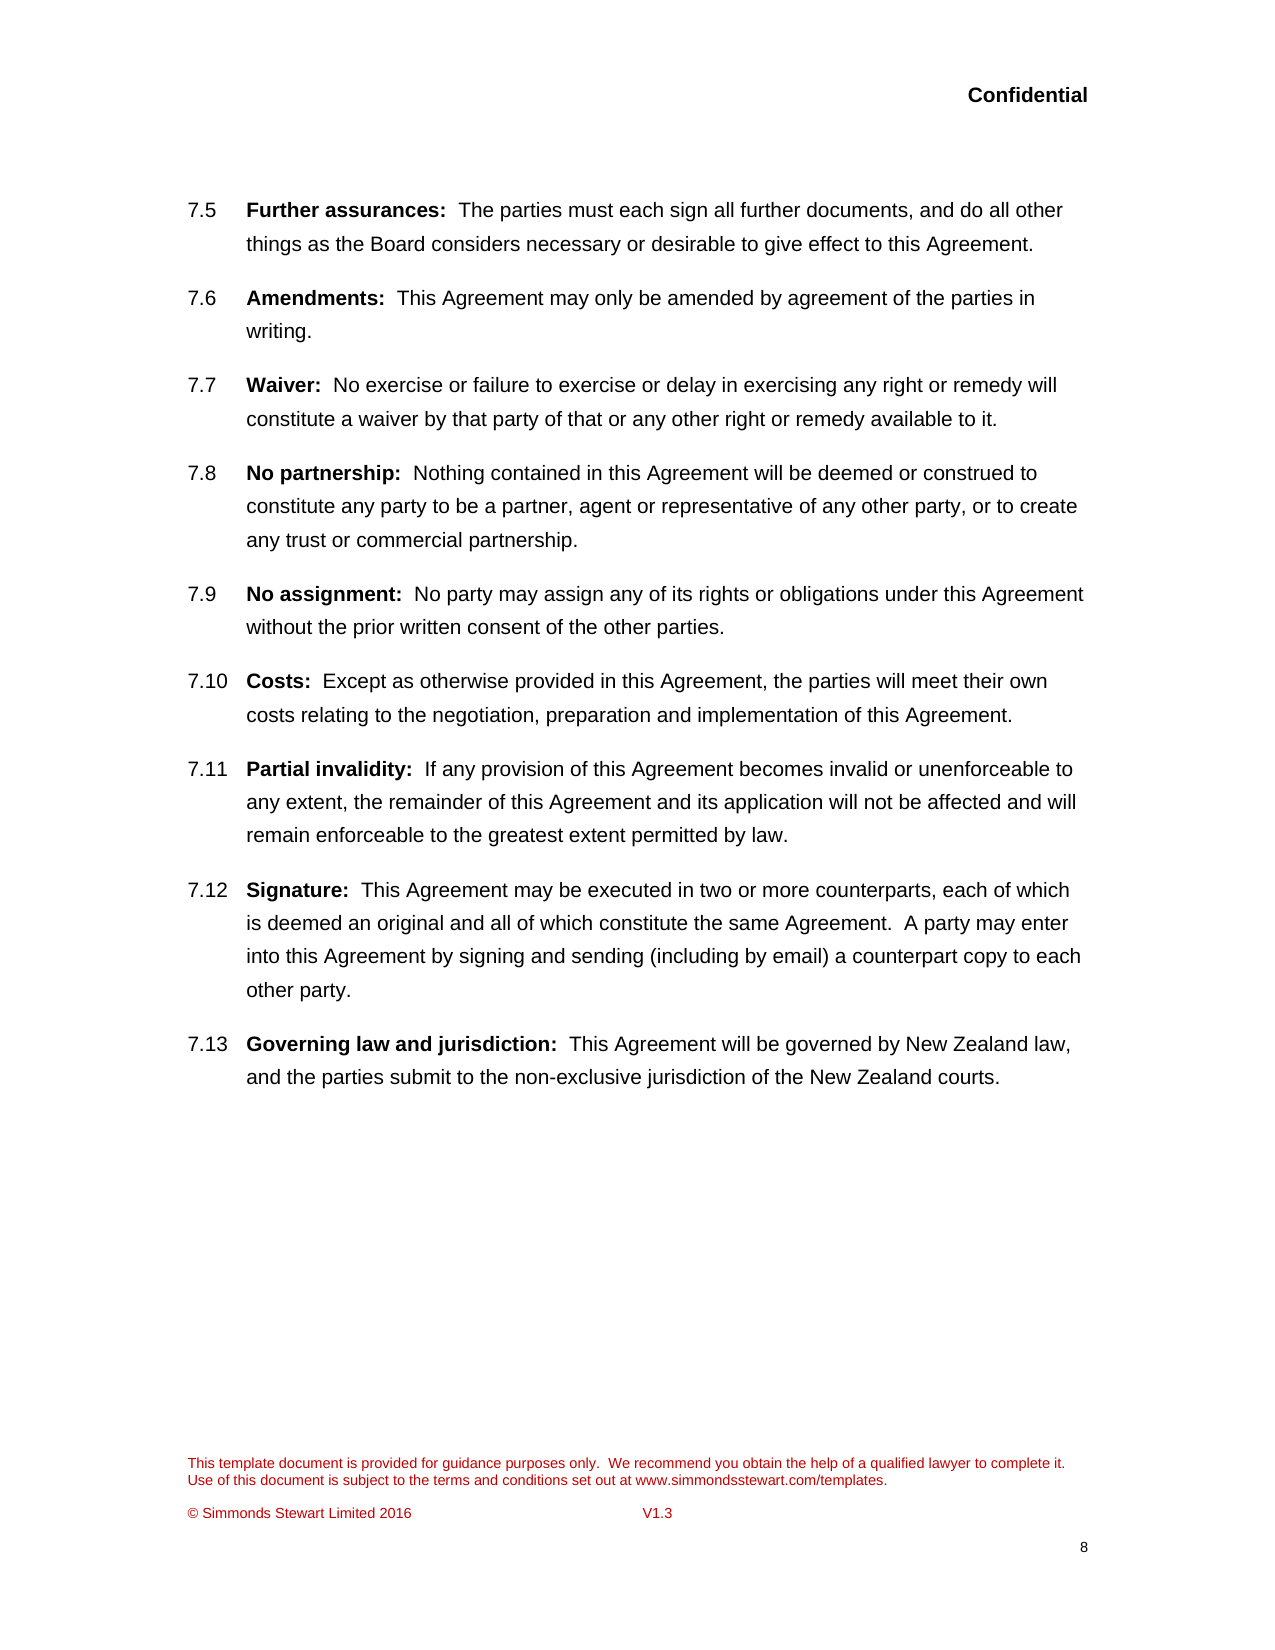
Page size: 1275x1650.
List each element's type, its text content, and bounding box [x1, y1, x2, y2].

text Further assurances: The parties must each sign all further documents, and do all other things as the Board considers necessary or desirable to give effect to this Agreement. [187, 189, 1088, 256]
text Amendments: This Agreement may only be amended by agreement of the parties in writing. [187, 276, 1088, 343]
text Partial invalidity: If any provision of this Agreement becomes invalid or unenforceable to any extent, the remainder of this Agreement and its application will not be affected and will remain enforceable to the greatest extent permitted by law. [187, 747, 1088, 847]
text Costs: Except as otherwise provided in this Agreement, the parties will meet their own costs relating to the negotiation, preparation and implementation of this Agreement. [187, 660, 1088, 726]
text Governing law and jurisdiction: This Agreement will be governed by New Zealand law, and the parties submit to the non-exclusive jurisdiction of the New Zealand courts. [187, 1022, 1088, 1089]
text No assignment: No party may assign any of its rights or obligations under this Agreement without the prior written consent of the other parties. [187, 572, 1088, 639]
text Waiver: No exercise or failure to exercise or delay in exercising any right or remedy will constitute a waiver by that party of that or any other right or remedy available to it. [187, 364, 1088, 431]
text Signature: This Agreement may be executed in two or more counterparts, each of which is deemed an original and all of which constitute the same Agreement. A party may enter into this Agreement by signing and sending (including by email) a counterpart copy to each other party. [187, 868, 1088, 1001]
text No partnership: Nothing contained in this Agreement will be deemed or construed to constitute any party to be a partner, agent or representative of any other party, or to create any trust or commercial partnership. [187, 451, 1088, 551]
